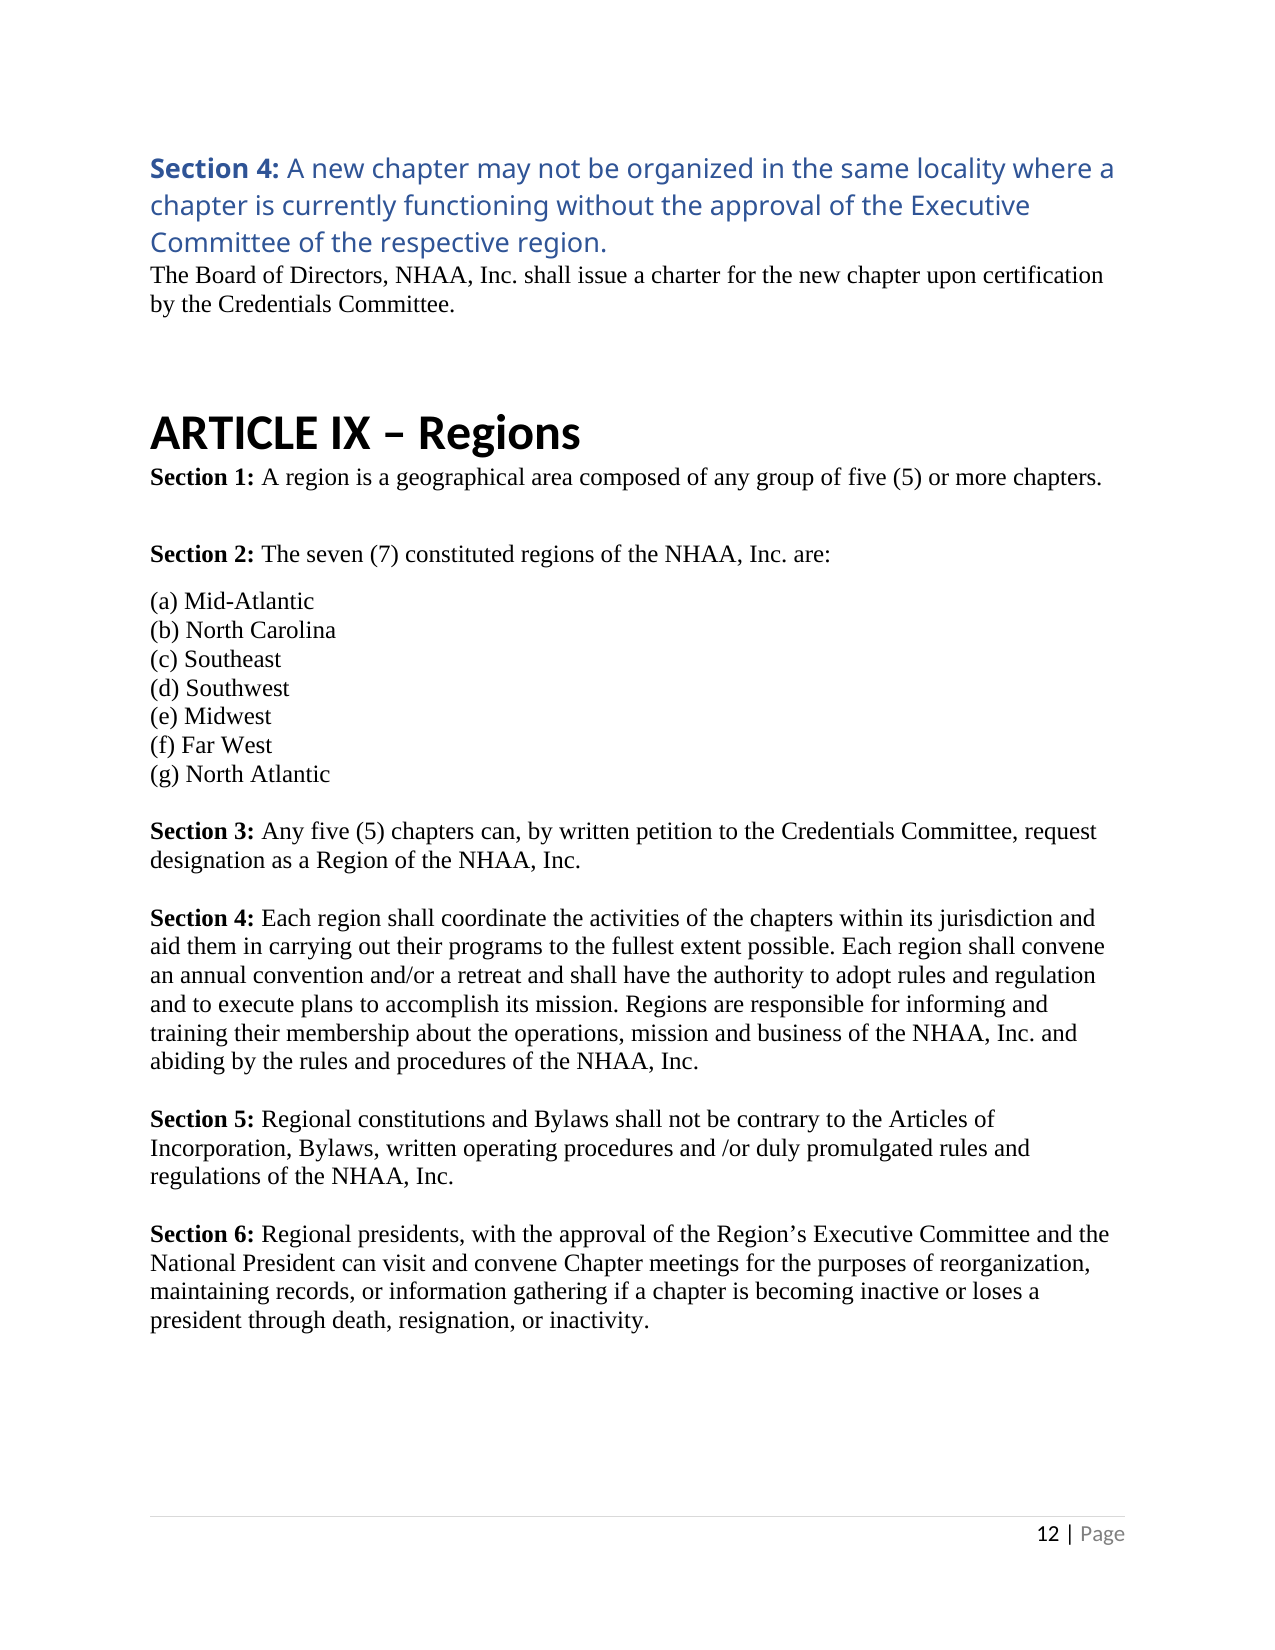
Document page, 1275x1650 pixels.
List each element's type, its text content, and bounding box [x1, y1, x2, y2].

text Section 6: Regional presidents, with the approval of the Region’s Executive Committee and the [150, 1219, 1125, 1248]
text Section 4: Each region shall coordinate the activities of the chapters within its jurisdiction and aid them in carrying out their programs to the fullest extent possible. Each region shall convene an annual convention and/or a retreat and shall have the authority to adopt rules and regulation and to execute plans to accomplish its mission. Regions are responsible for informing and training their membership about the operations, mission and business of the NHAA, Inc. and abiding by the rules and procedures of the NHAA, Inc. [150, 903, 1125, 1075]
text The Board of Directors, NHAA, Inc. shall issue a charter for the new chapter upon certification by the Credentials Committee. [150, 261, 1125, 318]
text (a) Mid-Atlantic [150, 586, 1125, 615]
text (d) Southwest [150, 673, 1125, 701]
text National President can visit and convene Chapter meetings for the purposes of reorganization, maintaining records, or information gathering if a chapter is becoming inactive or loses a president through death, resignation, or inactivity. [150, 1248, 1125, 1334]
text (g) North Atlantic [150, 759, 1125, 788]
text Section 3: Any five (5) chapters can, by written petition to the Credentials Committee, request designation as a Region of the NHAA, Inc. [150, 816, 1125, 874]
subtitle Section 4: A new chapter may not be organized in the same locality where a chapter is currently functioning without the approval of the Executive Committee of the respective region. [150, 150, 1125, 261]
text Section 1: A region is a geographical area composed of any group of five (5) or more chapters. [150, 462, 1125, 491]
subtitle ARTICLE IX – Regions [150, 401, 1125, 462]
text (c) Southeast [150, 644, 1125, 673]
text (b) North Carolina [150, 615, 1125, 644]
text (e) Midwest [150, 701, 1125, 730]
text (f) Far West [150, 730, 1125, 759]
text Section 5: Regional constitutions and Bylaws shall not be contrary to the Articles of Incorporation, Bylaws, written operating procedures and /or duly promulgated rules and regulations of the NHAA, Inc. [150, 1104, 1125, 1190]
text Section 2: The seven (7) constituted regions of the NHAA, Inc. are: [150, 539, 1125, 567]
